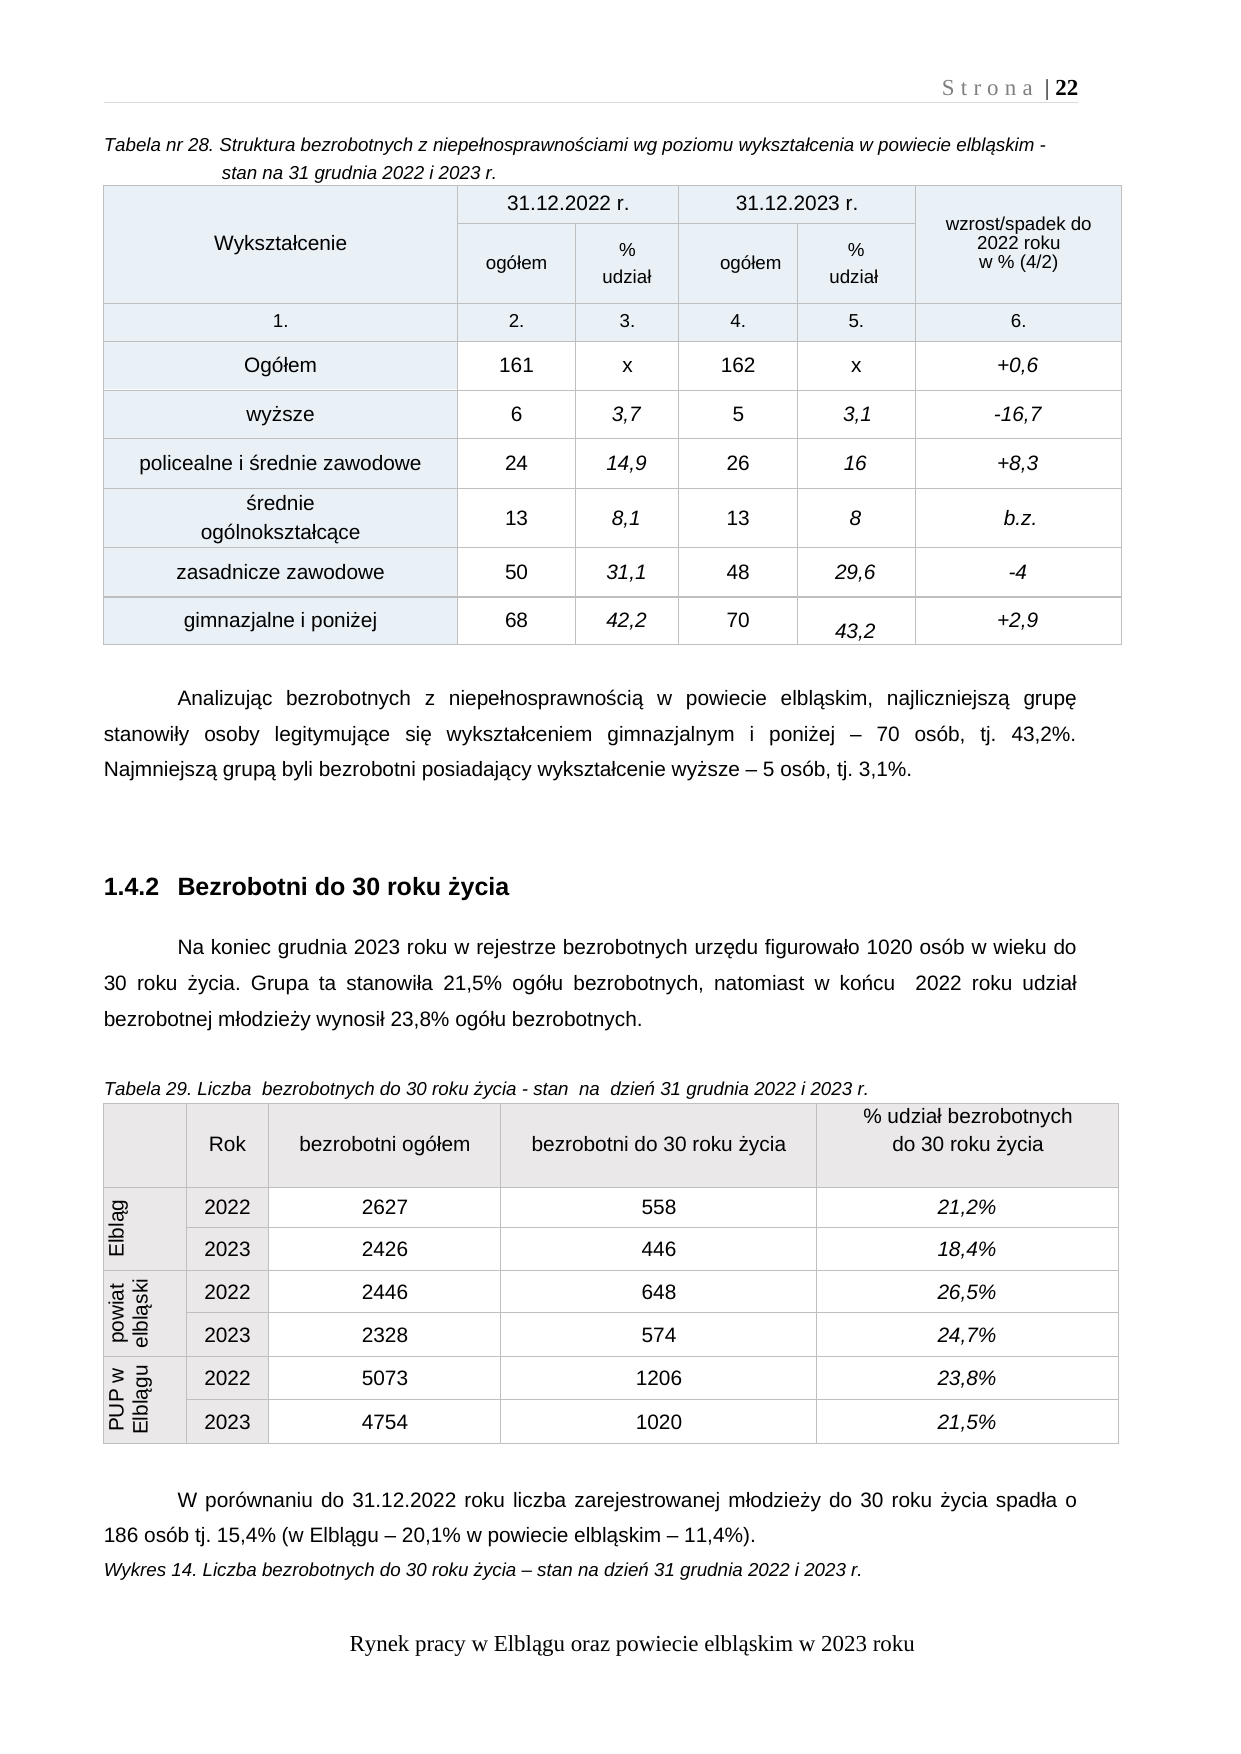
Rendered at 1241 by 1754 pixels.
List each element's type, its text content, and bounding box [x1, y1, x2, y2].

table_cell 8 [798, 489, 915, 547]
table_header 31.12.2022 r. [458, 186, 678, 223]
table_cell 2022 [187, 1357, 268, 1399]
table_cell policealne i średnie zawodowe [104, 439, 457, 488]
table_cell % udział [798, 224, 915, 303]
table_cell 3,1 [798, 391, 915, 438]
table_cell 2328 [269, 1313, 500, 1356]
table_cell 574 [501, 1313, 816, 1356]
text Tabela nr 28. Struktura bezrobotnych z niepełnosprawnościami wg poziomu wykształcenia w powiecie elbląskim - stan na 31 grudnia 2022 i 2023 r. [103, 130, 1078, 185]
table_cell 4. [679, 304, 797, 341]
table_cell 43,2 [798, 598, 915, 644]
table_cell powiat elbląski [104, 1271, 186, 1356]
table_cell ogółem [458, 224, 575, 303]
table_cell x [576, 342, 678, 389]
table_cell zasadnicze zawodowe [104, 548, 457, 596]
table_cell 2627 [269, 1188, 500, 1227]
table_cell 2022 [187, 1188, 268, 1227]
table_cell % udział [576, 224, 678, 303]
text Analizując bezrobotnych z niepełnosprawnością w powiecie elbląskim, najliczniejszą grupę stanowiły osoby legitymujące się wykształceniem gimnazjalnym i poniżej – 70 osób, tj. 43,2%. Najmniejszą grupą byli bezrobotni posiadający wykształcenie wyższe – 5 osób, tj. 3,1%. [103, 685, 1078, 781]
table_header wzrost/spadek do 2022 roku w % (4/2) [916, 186, 1121, 303]
table_cell 6 [458, 391, 575, 438]
table_cell 16 [798, 439, 915, 488]
table_cell 2. [458, 304, 575, 341]
table_cell 31,1 [576, 548, 678, 596]
text W porównaniu do 31.12.2022 roku liczba zarejestrowanej młodzieży do 30 roku życia spadła o 186 osób tj. 15,4% (w Elblągu – 20,1% w powiecie elbląskim – 11,4%). [103, 1487, 1078, 1547]
table_cell ogółem [679, 224, 797, 303]
table_cell +0,6 [916, 342, 1121, 389]
table_cell 3. [576, 304, 678, 341]
table_cell x [798, 342, 915, 389]
table_cell 50 [458, 548, 575, 596]
table_cell 48 [679, 548, 797, 596]
table_cell -16,7 [916, 391, 1121, 438]
table_cell Elbląg [104, 1188, 186, 1270]
table_cell 2022 [187, 1271, 268, 1312]
table_cell 2426 [269, 1228, 500, 1270]
table_cell 13 [679, 489, 797, 547]
table_cell Ogółem [104, 342, 457, 389]
table_cell 6. [916, 304, 1121, 341]
table_cell 24 [458, 439, 575, 488]
table_cell 5 [679, 391, 797, 438]
table_header Rok [187, 1104, 268, 1187]
table_cell 162 [679, 342, 797, 389]
table_cell +8,3 [916, 439, 1121, 488]
table_cell 70 [679, 598, 797, 644]
table_cell 13 [458, 489, 575, 547]
table_header % udział bezrobotnych do 30 roku życia [817, 1104, 1118, 1187]
table_cell 2023 [187, 1400, 268, 1443]
table_cell 21,5% [817, 1400, 1118, 1443]
table_cell b.z. [916, 489, 1121, 547]
table_cell 2023 [187, 1228, 268, 1270]
table_cell 5073 [269, 1357, 500, 1399]
table_cell gimnazjalne i poniżej [104, 598, 457, 644]
table_cell 26 [679, 439, 797, 488]
table_cell 161 [458, 342, 575, 389]
table_cell 23,8% [817, 1357, 1118, 1399]
table_cell 558 [501, 1188, 816, 1227]
table_header bezrobotni ogółem [269, 1104, 500, 1187]
table_cell 26,5% [817, 1271, 1118, 1312]
table_cell 5. [798, 304, 915, 341]
table_cell 29,6 [798, 548, 915, 596]
text Na koniec grudnia 2023 roku w rejestrze bezrobotnych urzędu figurowało 1020 osób w wieku do 30 roku życia. Grupa ta stanowiła 21,5% ogółu bezrobotnych, natomiast w końcu 2022 roku udział bezrobotnej młodzieży wynosił 23,8% ogółu bezrobotnych. [103, 934, 1078, 1030]
table_cell -4 [916, 548, 1121, 596]
text Wykres 14. Liczba bezrobotnych do 30 roku życia – stan na dzień 31 grudnia 2022 i 2023 r. [103, 1559, 1078, 1581]
table_cell 1020 [501, 1400, 816, 1443]
table_cell 18,4% [817, 1228, 1118, 1270]
table_header 31.12.2023 r. [679, 186, 915, 223]
table_cell 2023 [187, 1313, 268, 1356]
table_cell PUP w Elblągu [104, 1357, 186, 1443]
table_cell 648 [501, 1271, 816, 1312]
table_cell wyższe [104, 391, 457, 438]
table_cell 8,1 [576, 489, 678, 547]
table_cell 21,2% [817, 1188, 1118, 1227]
table_cell 446 [501, 1228, 816, 1270]
table_header [104, 1104, 186, 1187]
text Tabela 29. Liczba bezrobotnych do 30 roku życia - stan na dzień 31 grudnia 2022 i 2023 r. [103, 1078, 1078, 1100]
table_cell +2,9 [916, 598, 1121, 644]
table_cell średnie ogólnokształcące [104, 489, 457, 547]
table_cell 2446 [269, 1271, 500, 1312]
table_cell 68 [458, 598, 575, 644]
table_cell 14,9 [576, 439, 678, 488]
table_header Wykształcenie [104, 186, 457, 303]
table_cell 3,7 [576, 391, 678, 438]
table_cell 1206 [501, 1357, 816, 1399]
text 1.4.2 Bezrobotni do 30 roku życia [103, 872, 1078, 901]
table_cell 24,7% [817, 1313, 1118, 1356]
table_cell 4754 [269, 1400, 500, 1443]
table_cell 1. [104, 304, 457, 341]
table_header bezrobotni do 30 roku życia [501, 1104, 816, 1187]
table_cell 42,2 [576, 598, 678, 644]
